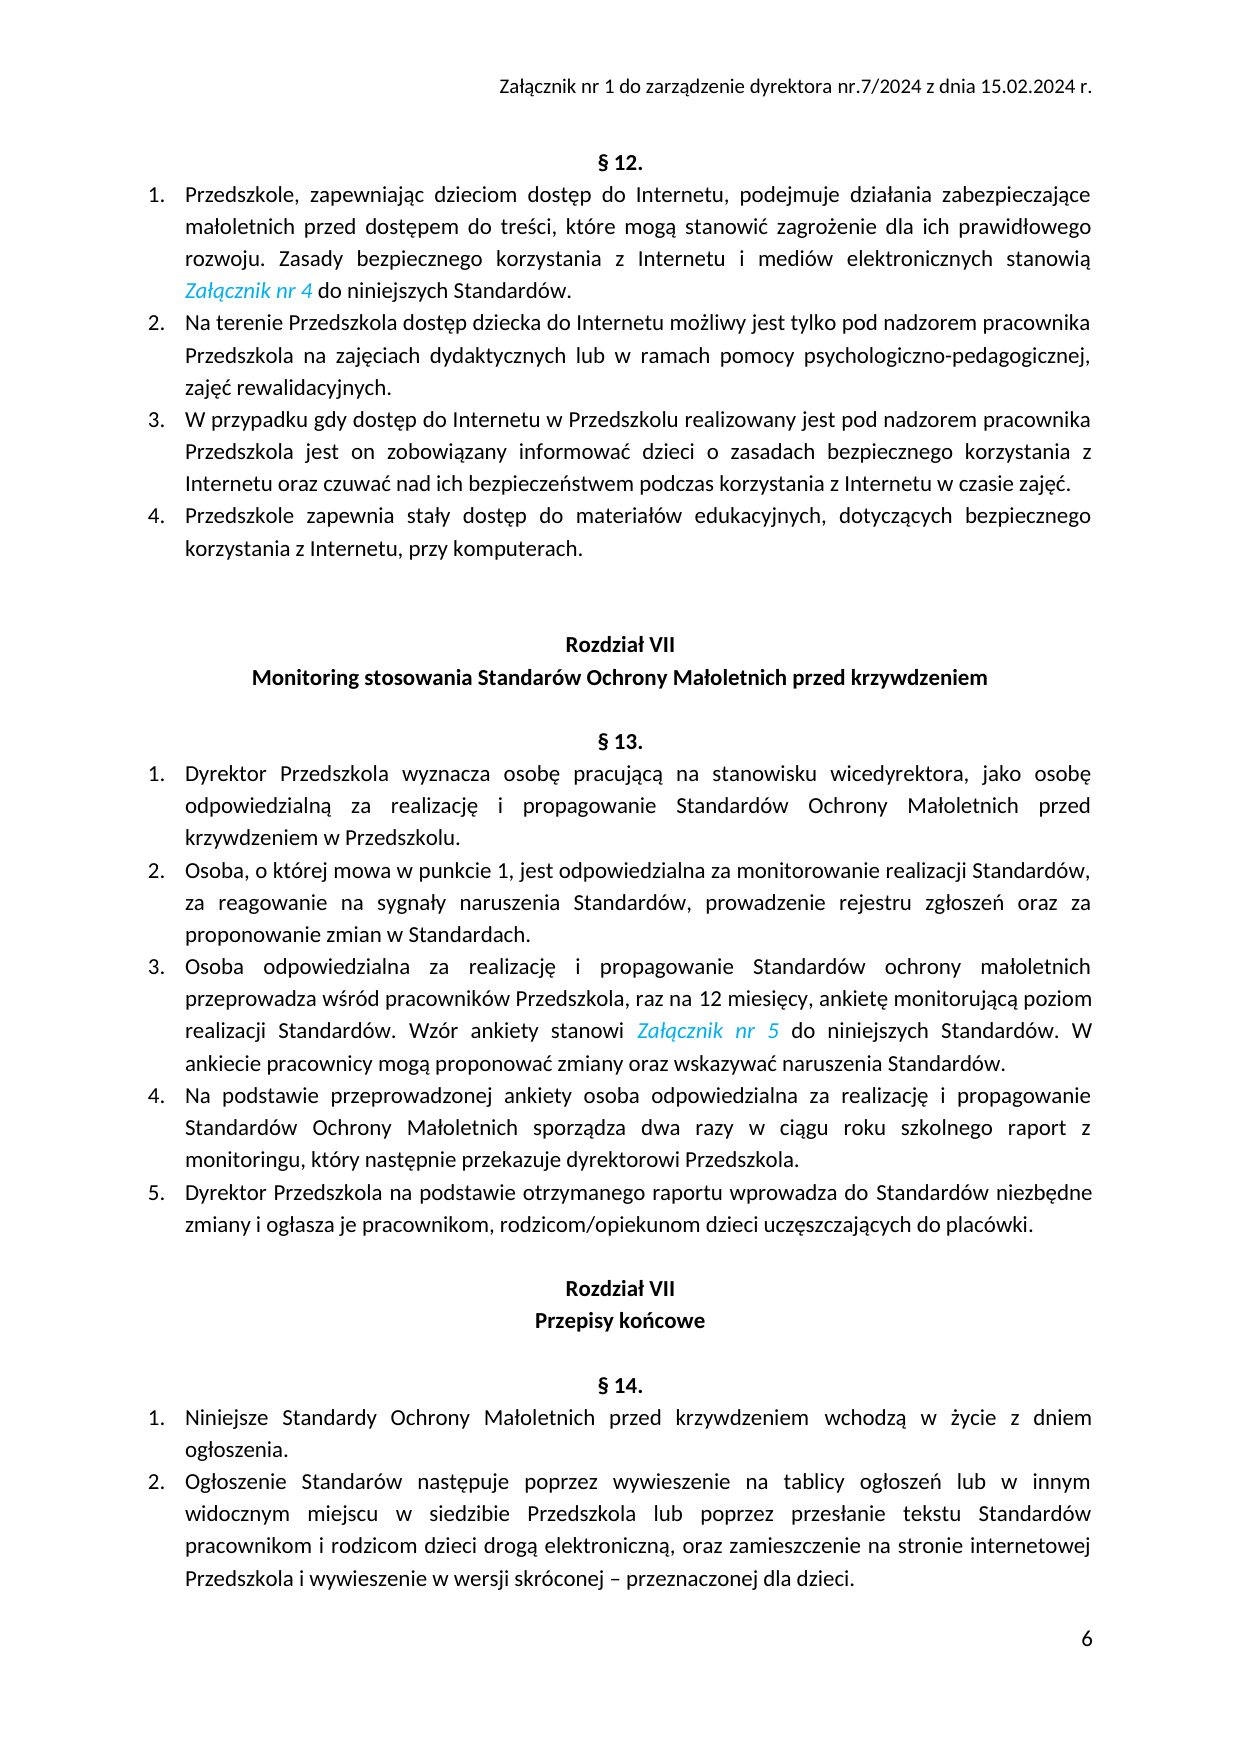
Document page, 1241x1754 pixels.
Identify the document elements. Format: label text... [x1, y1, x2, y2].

list Osoba, o której mowa w punkcie 1, jest odpowiedzialna za monitorowanie realizacji Standardów, za reagowanie na sygnały naruszenia Standardów, prowadzenie rejestru zgłoszeń oraz za proponowanie zmian w Standardach. [148, 856, 1093, 948]
text Przepisy końcowe [148, 1306, 1093, 1334]
list W przypadku gdy dostęp do Internetu w Przedszkolu realizowany jest pod nadzorem pracownika Przedszkola jest on zobowiązany informować dzieci o zasadach bezpiecznego korzystania z Internetu oraz czuwać nad ich bezpieczeństwem podczas korzystania z Internetu w czasie zajęć. [148, 405, 1093, 497]
list Przedszkole zapewnia stały dostęp do materiałów edukacyjnych, dotyczących bezpiecznego korzystania z Internetu, przy komputerach. [148, 502, 1093, 562]
list Przedszkole, zapewniając dzieciom dostęp do Internetu, podejmuje działania zabezpieczające małoletnich przed dostępem do treści, które mogą stanowić zagrożenie dla ich prawidłowego rozwoju. Zasady bezpiecznego korzystania z Internetu i mediów elektronicznych stanowią Załącznik nr 4 do niniejszych Standardów. [148, 180, 1093, 304]
list Niniejsze Standardy Ochrony Małoletnich przed krzywdzeniem wchodzą w życie z dniem ogłoszenia. [148, 1403, 1093, 1463]
list Osoba odpowiedzialna za realizację i propagowanie Standardów ochrony małoletnich przeprowadza wśród pracowników Przedszkola, raz na 12 miesięcy, ankietę monitorującą poziom realizacji Standardów. Wzór ankiety stanowi Załącznik nr 5 do niniejszych Standardów. W ankiecie pracownicy mogą proponować zmiany oraz wskazywać naruszenia Standardów. [148, 952, 1093, 1077]
list Na terenie Przedszkola dostęp dziecka do Internetu możliwy jest tylko pod nadzorem pracownika Przedszkola na zajęciach dydaktycznych lub w ramach pomocy psychologiczno-pedagogicznej, zajęć rewalidacyjnych. [148, 308, 1093, 401]
list Na podstawie przeprowadzonej ankiety osoba odpowiedzialna za realizację i propagowanie Standardów Ochrony Małoletnich sporządza dwa razy w ciągu roku szkolnego raport z monitoringu, który następnie przekazuje dyrektorowi Przedszkola. [148, 1081, 1093, 1173]
text Rozdział VII [148, 630, 1093, 658]
list Dyrektor Przedszkola wyznacza osobę pracującą na stanowisku wicedyrektora, jako osobę odpowiedzialną za realizację i propagowanie Standardów Ochrony Małoletnich przed krzywdzeniem w Przedszkolu. [148, 759, 1093, 852]
list Dyrektor Przedszkola na podstawie otrzymanego raportu wprowadza do Standardów niezbędne zmiany i ogłasza je pracownikom, rodzicom/opiekunom dzieci uczęszczających do placówki. [148, 1178, 1093, 1238]
list Ogłoszenie Standarów następuje poprzez wywieszenie na tablicy ogłoszeń lub w innym widocznym miejscu w siedzibie Przedszkola lub poprzez przesłanie tekstu Standardów pracownikom i rodzicom dzieci drogą elektroniczną, oraz zamieszczenie na stronie internetowej Przedszkola i wywieszenie w wersji skróconej – przeznaczonej dla dzieci. [148, 1467, 1093, 1592]
text Rozdział VII [148, 1274, 1093, 1302]
text § 14. [148, 1371, 1093, 1399]
text Monitoring stosowania Standarów Ochrony Małoletnich przed krzywdzeniem [148, 663, 1093, 691]
text § 12. [148, 148, 1093, 176]
text § 13. [148, 727, 1093, 755]
